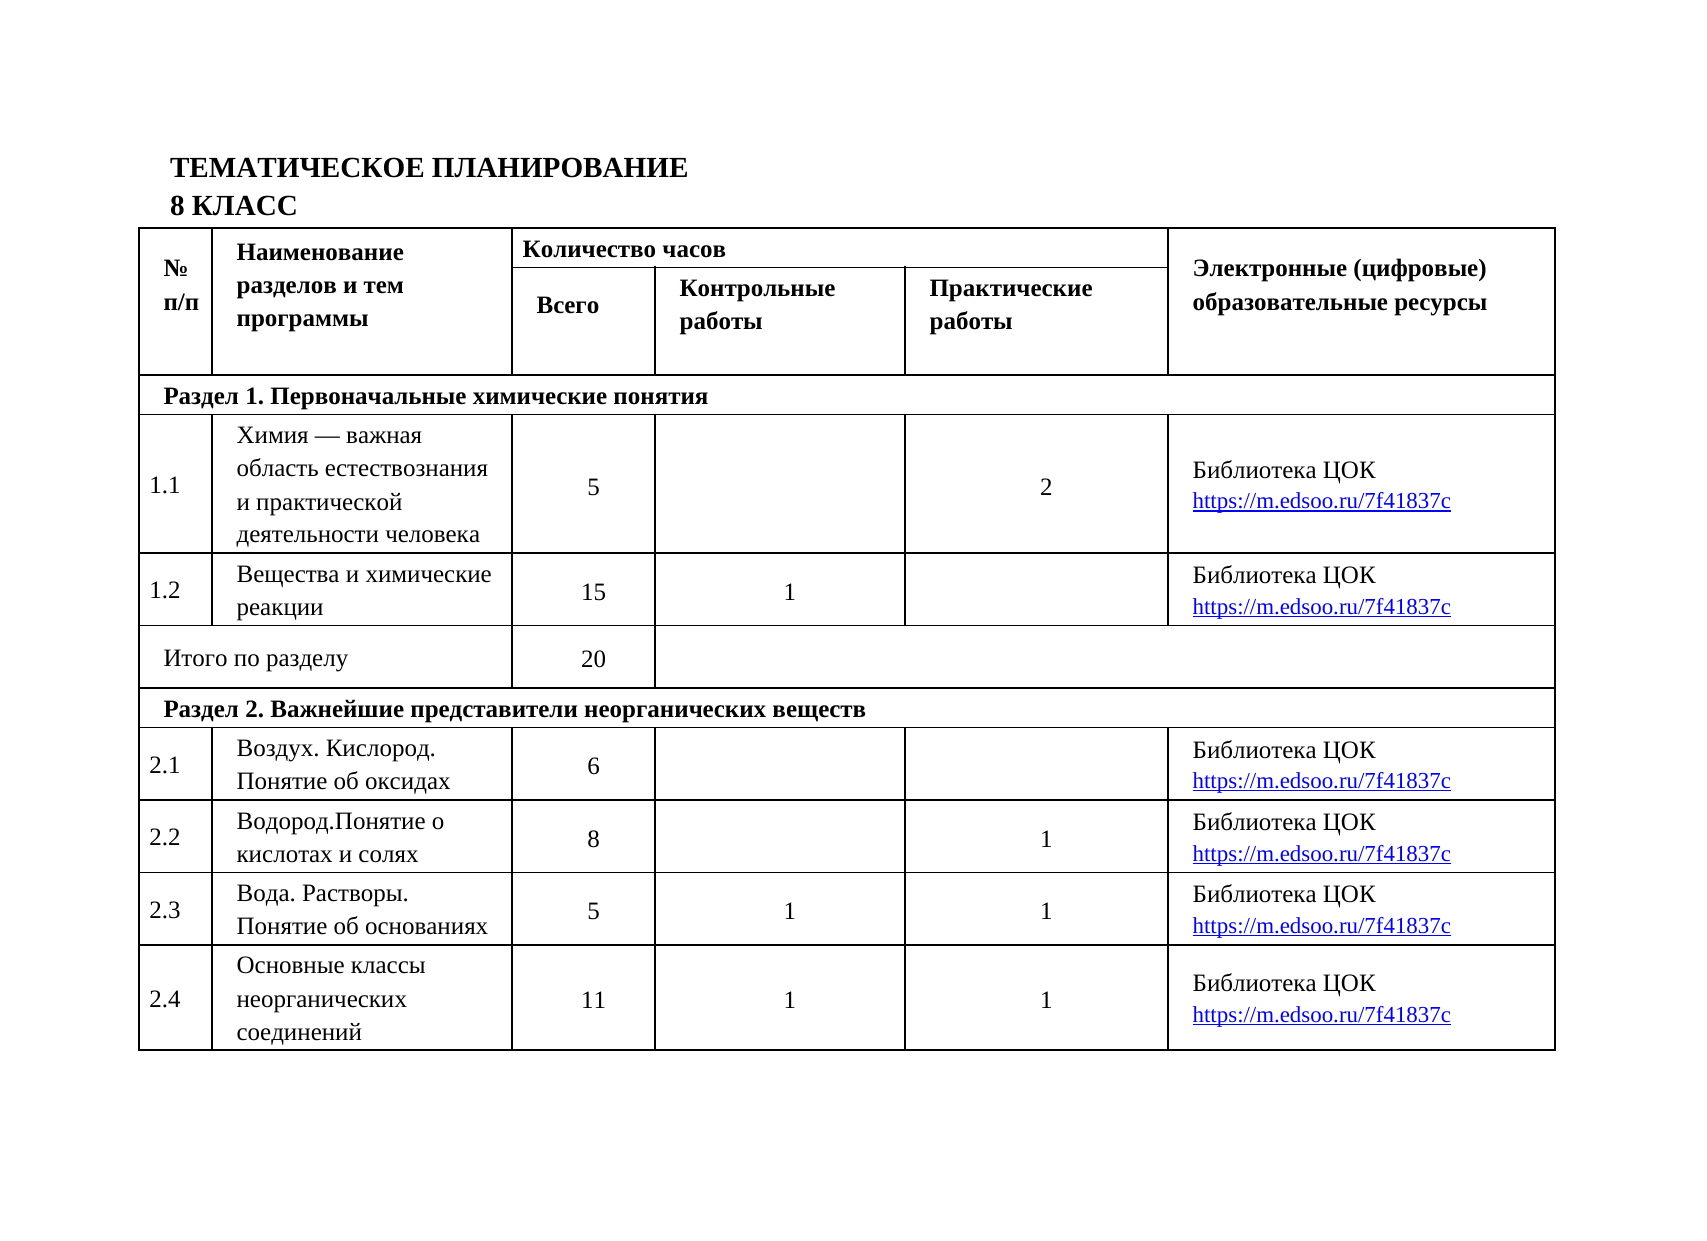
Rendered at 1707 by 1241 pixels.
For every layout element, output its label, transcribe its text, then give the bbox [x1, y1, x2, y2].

table_cell [906, 728, 1167, 799]
table_cell Водород.Понятие о кислотах и солях [213, 801, 511, 871]
table_cell [656, 801, 904, 871]
table_cell Библиотека ЦОК https://m.edsoo.ru/7f41837c [1169, 554, 1554, 624]
table_cell Библиотека ЦОК https://m.edsoo.ru/7f41837c [1169, 415, 1554, 552]
table_header № п/п [140, 229, 211, 374]
table_cell [656, 728, 904, 799]
table_cell Итого по разделу [140, 626, 511, 687]
table_cell Основные классы неорганических соединений [213, 946, 511, 1049]
table_cell 5 [513, 873, 654, 944]
table_cell Библиотека ЦОК https://m.edsoo.ru/7f41837c [1169, 728, 1554, 799]
table_cell 1.1 [140, 415, 211, 552]
text ТЕМАТИЧЕСКОЕ ПЛАНИРОВАНИЕ [162, 150, 1557, 183]
table_cell 1.2 [140, 554, 211, 624]
table_cell Вещества и химические реакции [213, 554, 511, 624]
table_cell Контрольные работы [656, 268, 904, 374]
table_cell [906, 554, 1167, 624]
table_cell 20 [513, 626, 654, 687]
table_cell 1 [906, 873, 1167, 944]
table_cell Библиотека ЦОК https://m.edsoo.ru/7f41837c [1169, 873, 1554, 944]
table_cell Всего [513, 268, 654, 374]
table_cell Библиотека ЦОК https://m.edsoo.ru/7f41837c [1169, 801, 1554, 871]
table_cell 8 [513, 801, 654, 871]
table_cell 2 [906, 415, 1167, 552]
table_cell Раздел 1. Первоначальные химические понятия [140, 376, 1554, 414]
table_header Количество часов [513, 229, 1167, 266]
table_cell 1 [906, 801, 1167, 871]
table_cell 2.2 [140, 801, 211, 871]
table_cell 5 [513, 415, 654, 552]
table_cell [656, 626, 1554, 687]
table_cell 2.1 [140, 728, 211, 799]
table_cell [656, 415, 904, 552]
text 8 КЛАСС [162, 188, 1557, 222]
table_cell Библиотека ЦОК https://m.edsoo.ru/7f41837c [1169, 946, 1554, 1049]
table_cell Химия — важная область естествознания и практической деятельности человека [213, 415, 511, 552]
table_cell Раздел 2. Важнейшие представители неорганических веществ [140, 689, 1554, 727]
table_cell 1 [656, 946, 904, 1049]
table_cell 1 [906, 946, 1167, 1049]
table_cell 1 [656, 554, 904, 624]
table_header Электронные (цифровые) образовательные ресурсы [1169, 229, 1554, 374]
table_cell 6 [513, 728, 654, 799]
table_cell 2.3 [140, 873, 211, 944]
table_cell 2.4 [140, 946, 211, 1049]
table_header Наименование разделов и тем программы [213, 229, 511, 374]
table_cell 15 [513, 554, 654, 624]
table_cell 11 [513, 946, 654, 1049]
table_cell Вода. Растворы. Понятие об основаниях [213, 873, 511, 944]
table_cell 1 [656, 873, 904, 944]
table_cell Воздух. Кислород. Понятие об оксидах [213, 728, 511, 799]
table_cell Практические работы [906, 268, 1167, 374]
